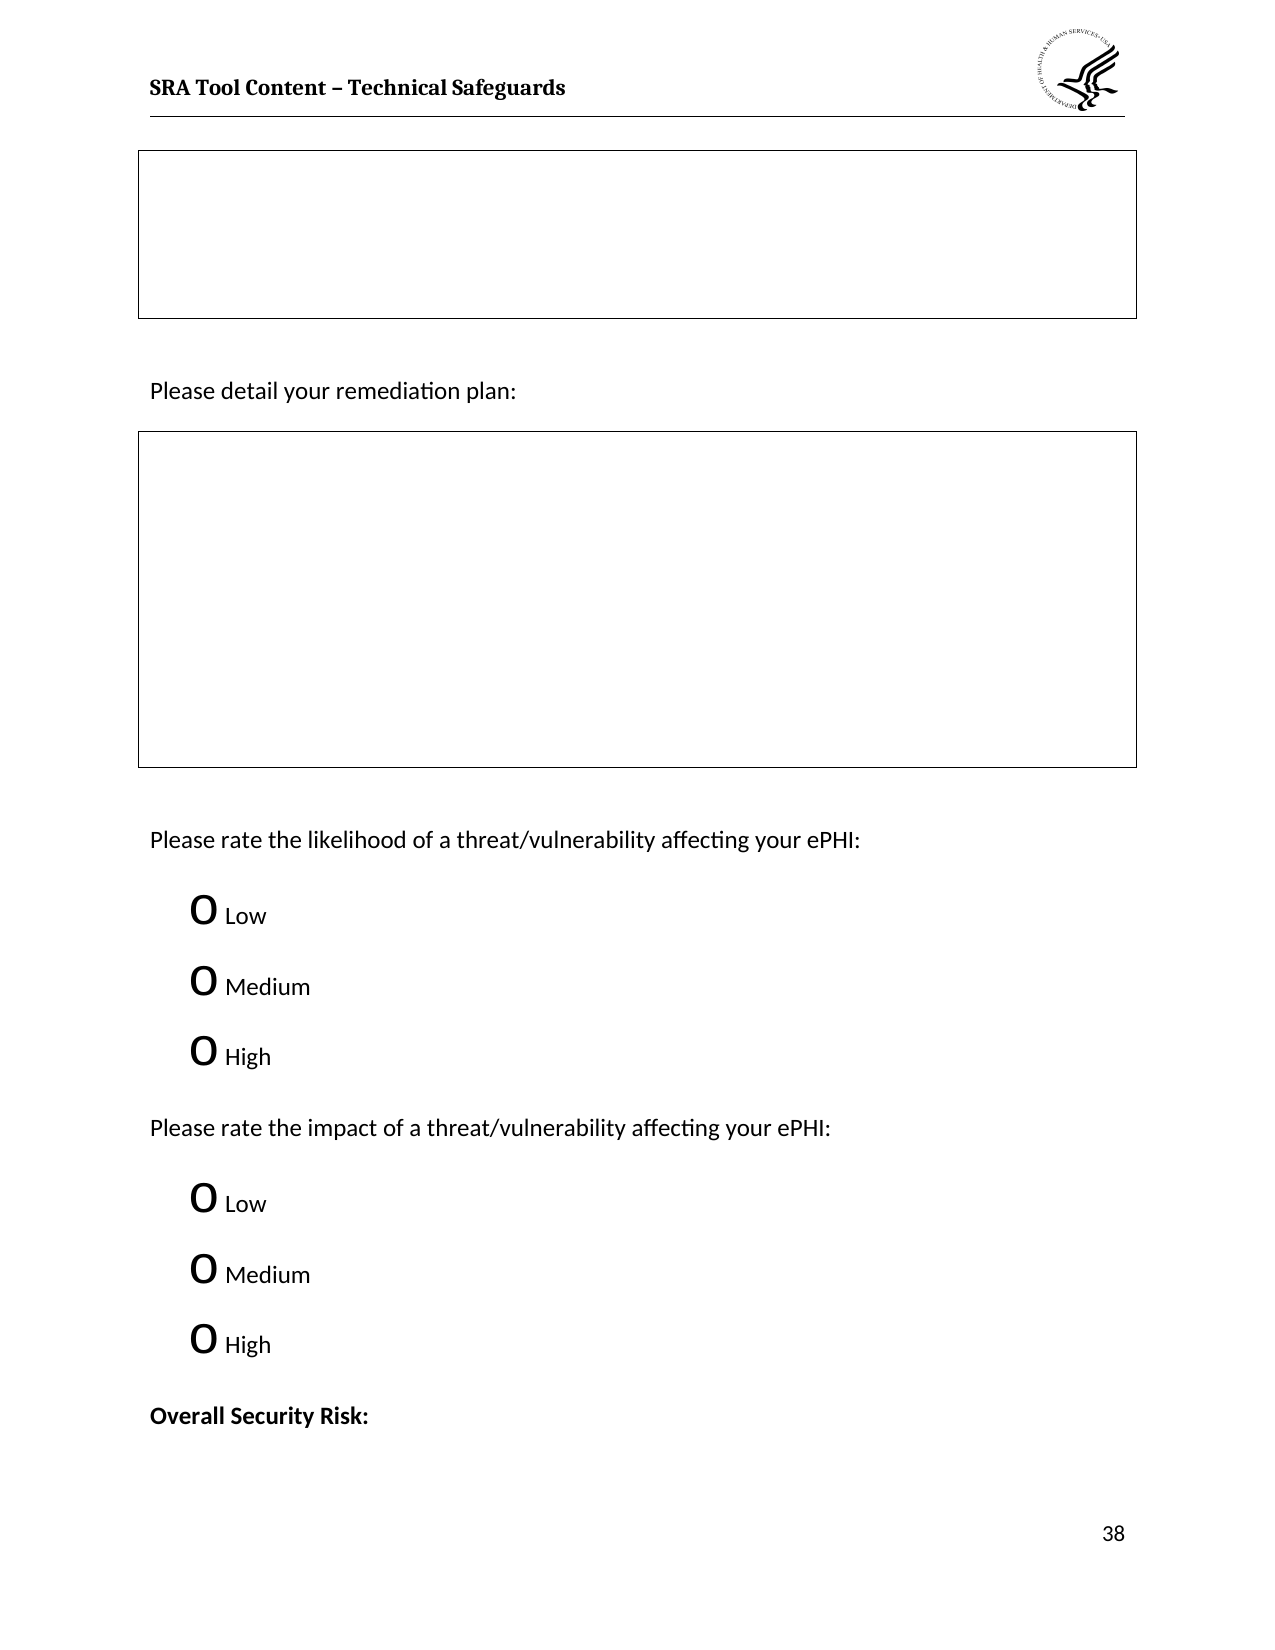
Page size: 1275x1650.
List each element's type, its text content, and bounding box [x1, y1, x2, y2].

list Medium [187, 1238, 1125, 1300]
text Please detail your remediation plan: [150, 375, 1125, 406]
list Medium [187, 950, 1125, 1011]
text Please rate the impact of a threat/vulnerability affecting your ePHI: [150, 1112, 1125, 1142]
table_header [139, 432, 1136, 767]
table_header [139, 151, 1136, 318]
picture [1037, 29, 1119, 111]
list High [187, 1021, 1125, 1082]
text Overall Security Risk: [150, 1400, 1125, 1431]
list High [187, 1309, 1125, 1370]
list Low [187, 879, 1125, 941]
list Low [187, 1168, 1125, 1229]
text Please rate the likelihood of a threat/vulnerability affecting your ePHI: [150, 824, 1125, 854]
